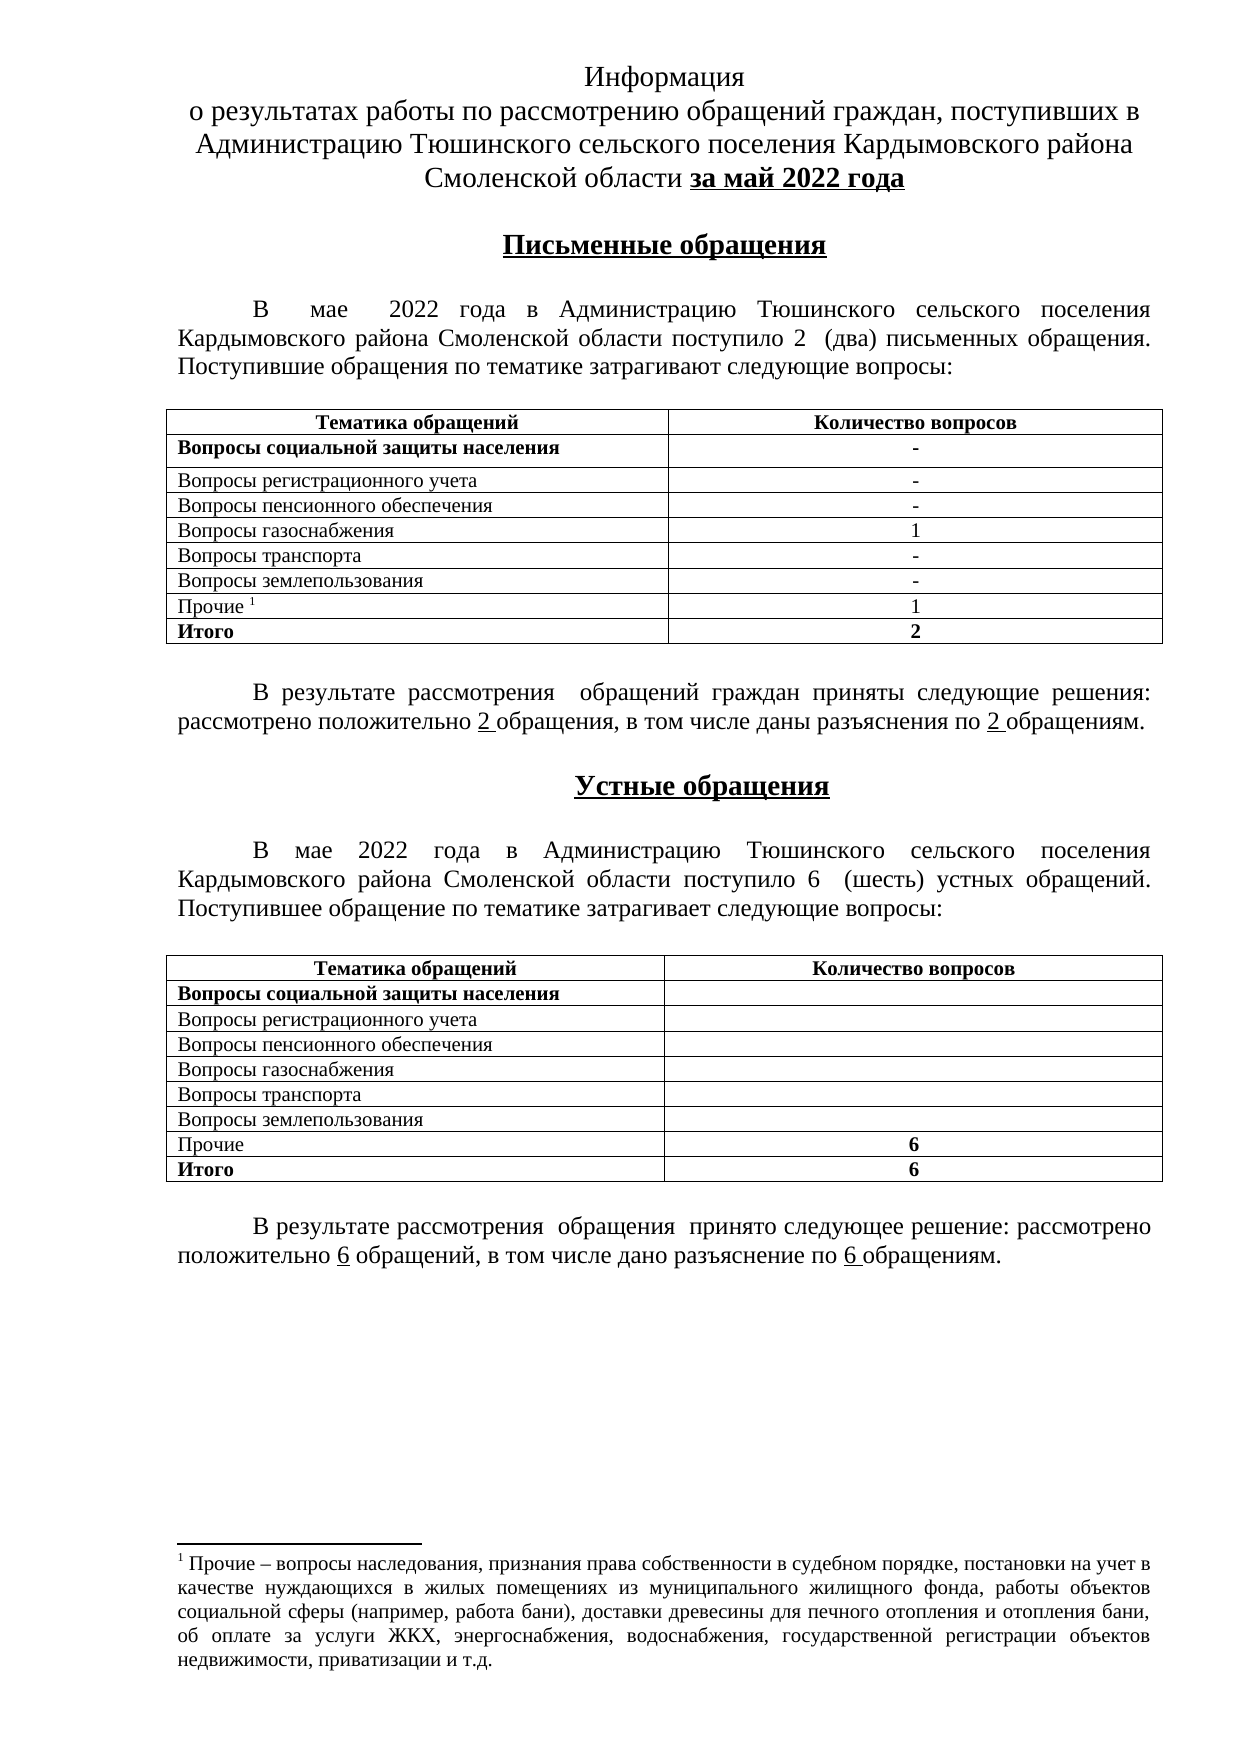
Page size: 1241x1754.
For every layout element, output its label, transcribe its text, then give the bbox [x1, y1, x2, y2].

table_cell Вопросы транспорта [167, 1082, 664, 1106]
table_cell 6 [665, 1132, 1162, 1156]
text В мае 2022 года в Администрацию Тюшинского сельского поселения Кардымовского района Смоленской области поступило 6 (шесть) устных обращений. Поступившее обращение по тематике затрагивает следующие вопросы: [177, 835, 1152, 922]
table_cell 1 [669, 518, 1162, 542]
table_cell Прочие [167, 594, 668, 618]
table_cell Вопросы транспорта [167, 543, 668, 567]
table_header Количество вопросов [669, 410, 1162, 434]
table_cell [665, 1082, 1162, 1106]
table_cell Вопросы социальной защиты населения [167, 981, 664, 1005]
text Устные обращения [177, 768, 1152, 802]
table_cell Вопросы регистрационного учета [167, 1006, 664, 1031]
table_header Количество вопросов [665, 956, 1162, 980]
table_cell Вопросы газоснабжения [167, 1057, 664, 1081]
table_cell 2 [669, 619, 1162, 643]
table_cell Итого [167, 619, 668, 643]
table_cell - [669, 569, 1162, 592]
table_cell [665, 1057, 1162, 1081]
table_cell Вопросы регистрационного учета [167, 468, 668, 492]
table_cell Вопросы землепользования [167, 569, 668, 592]
table_cell Вопросы пенсионного обеспечения [167, 1032, 664, 1056]
table_cell 6 [665, 1157, 1162, 1181]
table_cell - [669, 493, 1162, 517]
table_cell [665, 981, 1162, 1005]
table_cell - [669, 543, 1162, 567]
table_cell Вопросы социальной защиты населения [167, 435, 668, 467]
text о результатах работы по рассмотрению обращений граждан, поступивших в Администрацию Тюшинского сельского поселения Кардымовского района Смоленской области за май 2022 года [177, 93, 1152, 193]
text Письменные обращения [177, 227, 1152, 260]
table_cell - [669, 468, 1162, 492]
table_cell [665, 1006, 1162, 1031]
table_cell Вопросы землепользования [167, 1107, 664, 1131]
table_cell - [669, 435, 1162, 467]
table_header Тематика обращений [167, 410, 668, 434]
table_cell 1 [669, 594, 1162, 618]
table_header Тематика обращений [167, 956, 664, 980]
table_cell Вопросы газоснабжения [167, 518, 668, 542]
table_cell Вопросы пенсионного обеспечения [167, 493, 668, 517]
table_cell Прочие [167, 1132, 664, 1156]
text В мае 2022 года в Администрацию Тюшинского сельского поселения Кардымовского района Смоленской области поступило 2 (два) письменных обращения. Поступившие обращения по тематике затрагивают следующие вопросы: [177, 294, 1152, 380]
table_cell [665, 1032, 1162, 1056]
table_cell Итого [167, 1157, 664, 1181]
text В результате рассмотрения обращений граждан приняты следующие решения: рассмотрено положительно 2 обращения, в том числе даны разъяснения по 2 обращениям. [177, 677, 1152, 735]
text Информация [177, 59, 1152, 93]
table_cell [665, 1107, 1162, 1131]
text В результате рассмотрения обращения принято следующее решение: рассмотрено положительно 6 обращений, в том числе дано разъяснение по 6 обращениям. [177, 1211, 1152, 1268]
